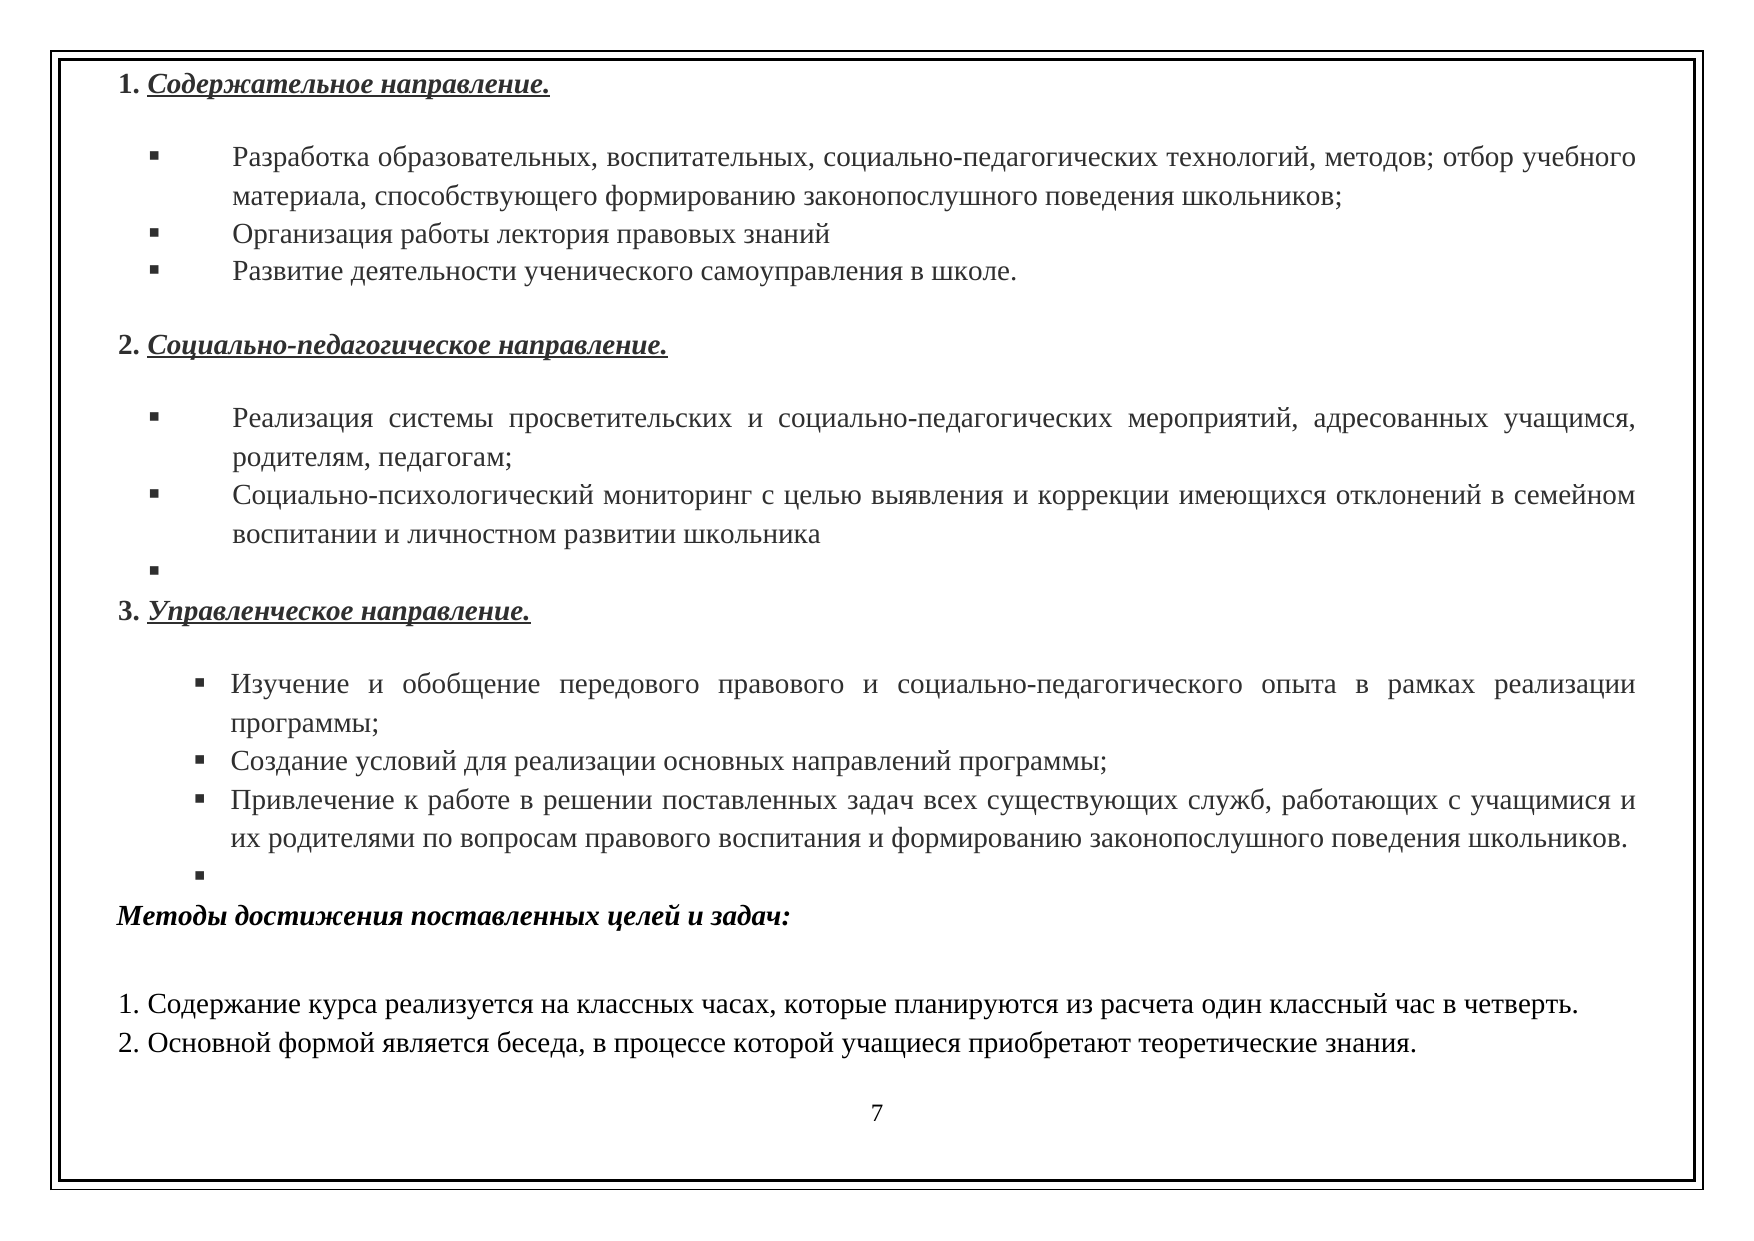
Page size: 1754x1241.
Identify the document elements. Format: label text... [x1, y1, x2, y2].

list Управленческое направление. [118, 593, 1657, 627]
list Изучение и обобщение передового правового и социально-педагогического опыта в рамках реализации программы; [193, 666, 1637, 738]
list Развитие деятельности ученического самоуправления в школе. [147, 253, 1637, 287]
list Социально-психологический мониторинг с целью выявления и коррекции имеющихся отклонений в семейном воспитании и личностном развитии школьника [147, 477, 1637, 549]
list Социально-педагогическое направление. [118, 327, 1657, 361]
list Организация работы лектория правовых знаний [147, 216, 1637, 250]
list Создание условий для реализации основных направлений программы; [193, 743, 1637, 777]
list Содержательное направление. [118, 66, 1657, 100]
list Привлечение к работе в решении поставленных задач всех существующих служб, работающих с учащимися и их родителями по вопросам правового воспитания и формированию законопослушного поведения школьников. [193, 782, 1637, 854]
list Основной формой является беседа, в процессе которой учащиеся приобретают теоретические знания. [118, 1025, 1637, 1058]
list Разработка образовательных, воспитательных, социально-педагогических технологий, методов; отбор учебного материала, способствующего формированию законопослушного поведения школьников; [147, 139, 1637, 211]
list Реализация системы просветительских и социально-педагогических мероприятий, адресованных учащимся, родителям, педагогам; [147, 400, 1637, 472]
text Методы достижения поставленных целей и задач: [116, 898, 1657, 931]
list Содержание курса реализуется на классных часах, которые планируются из расчета один классный час в четверть. [118, 986, 1637, 1020]
